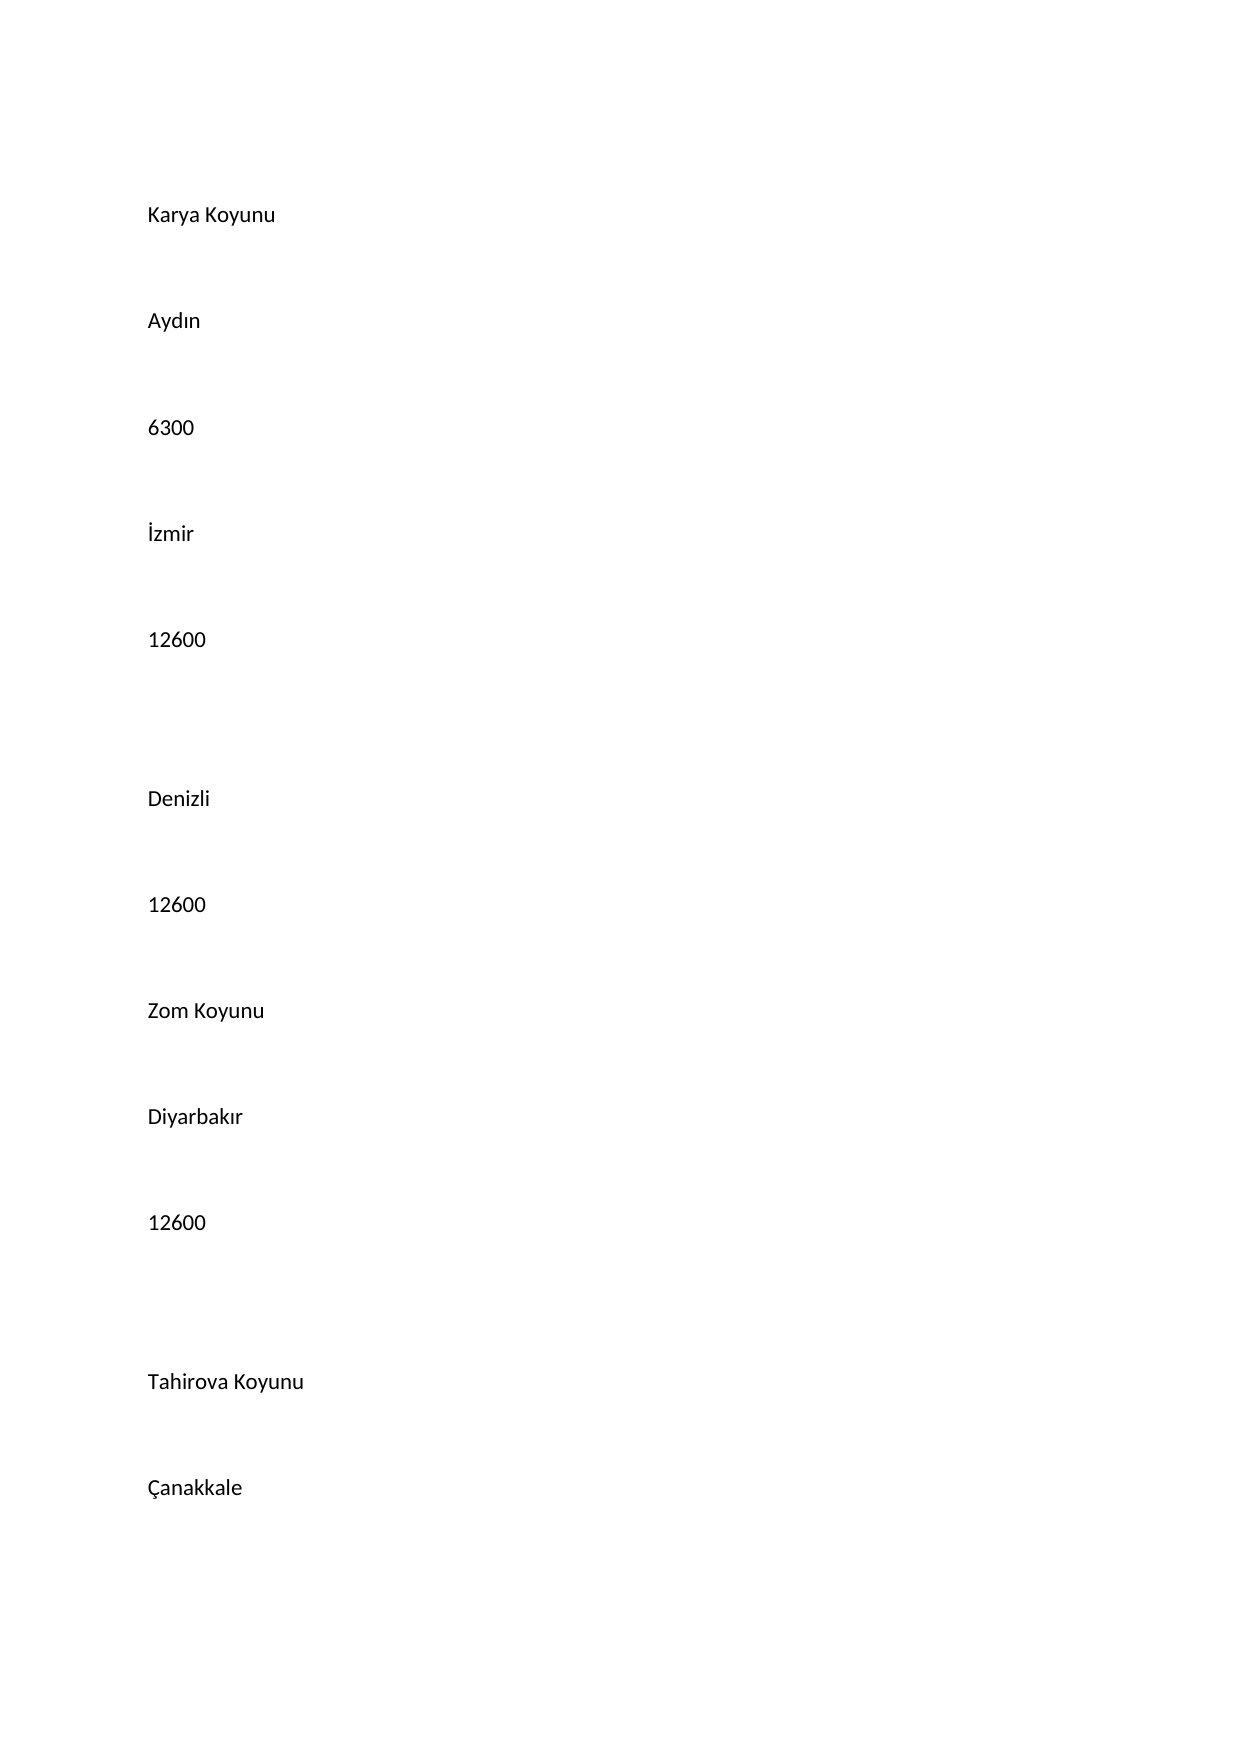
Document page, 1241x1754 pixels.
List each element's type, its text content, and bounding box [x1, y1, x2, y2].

text Tahirova Koyunu [148, 1367, 1093, 1395]
text Zom Koyunu [148, 996, 1093, 1024]
text Karya Koyunu [148, 201, 1093, 229]
text Denizli [148, 784, 1093, 812]
text Diyarbakır [148, 1102, 1093, 1130]
text 6300 [148, 413, 1093, 441]
text İzmir [148, 519, 1093, 547]
text 12600 [148, 890, 1093, 918]
text Çanakkale [148, 1473, 1093, 1501]
text 12600 [148, 1208, 1093, 1236]
text Aydın [148, 307, 1093, 335]
text 12600 [148, 625, 1093, 653]
